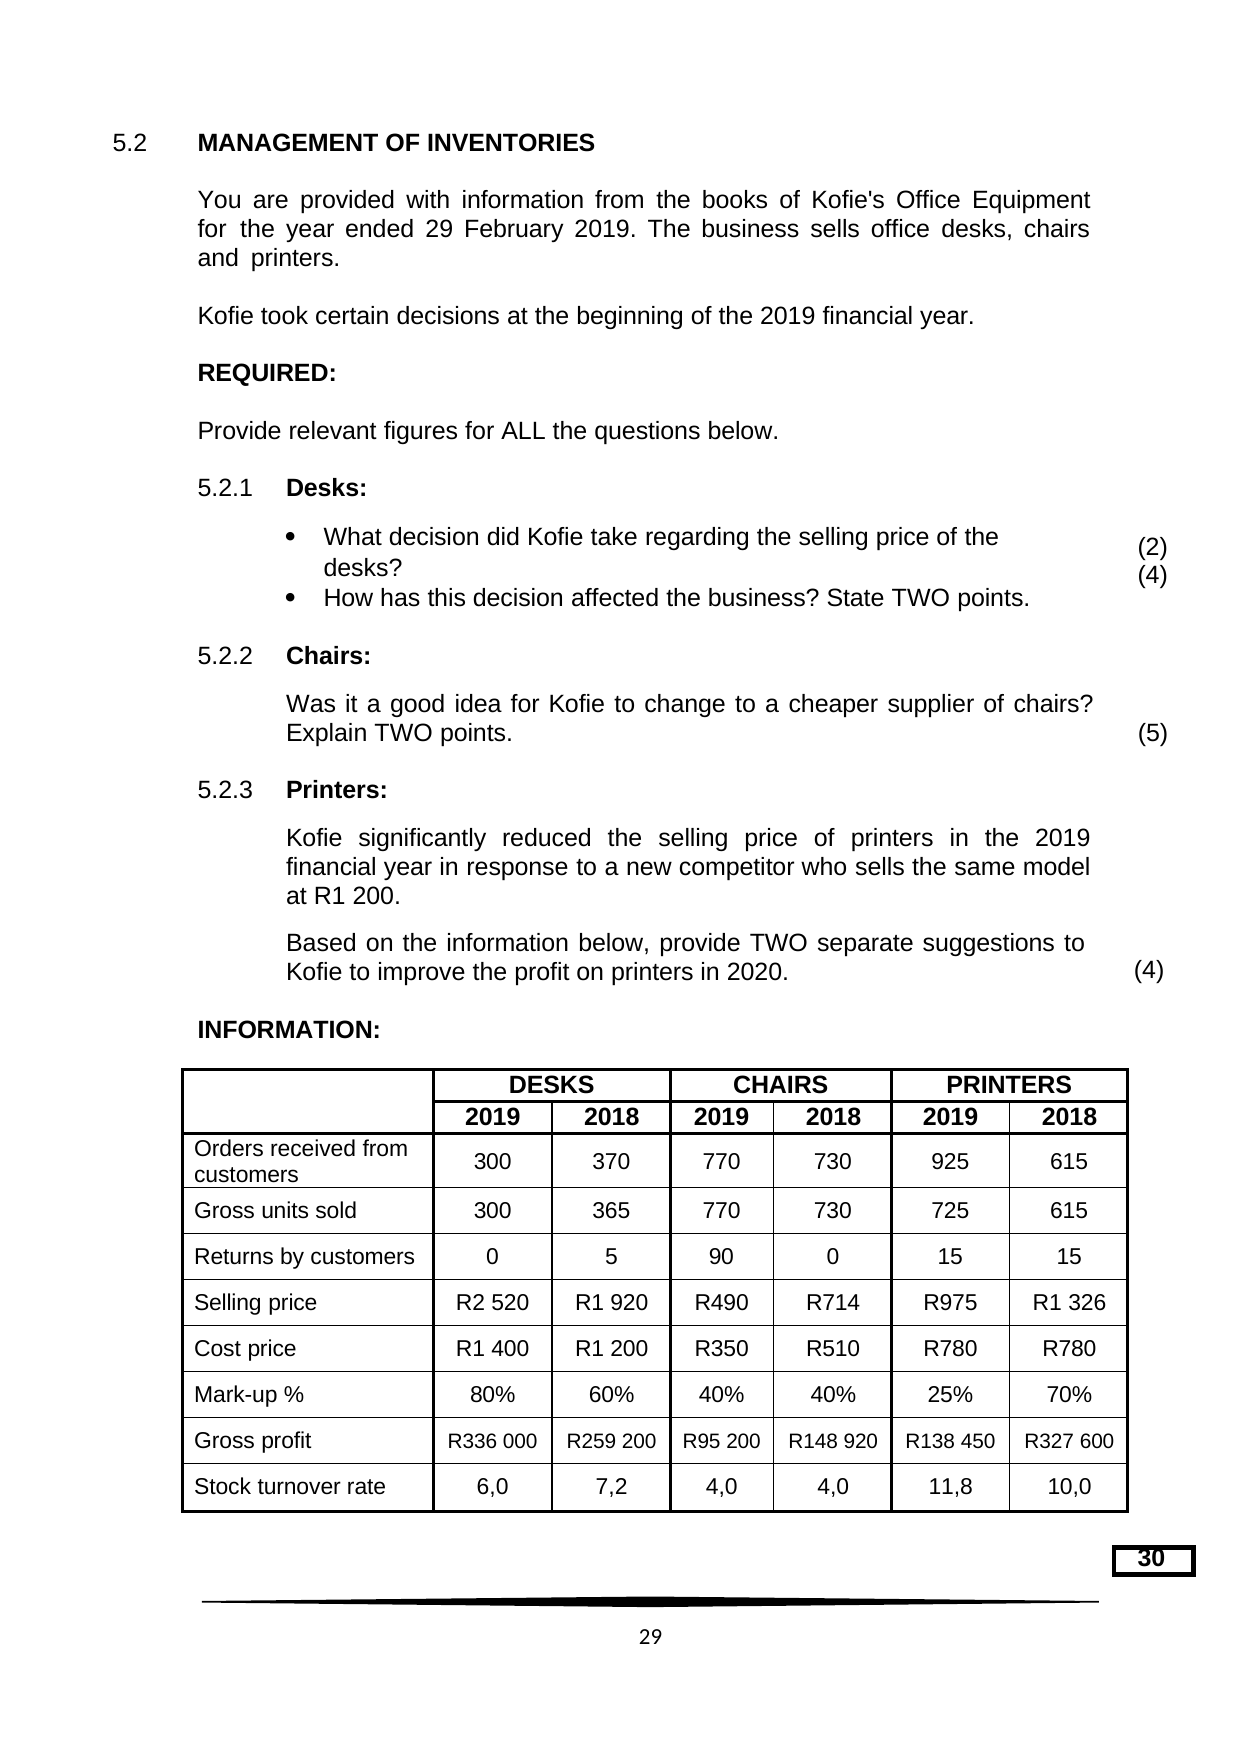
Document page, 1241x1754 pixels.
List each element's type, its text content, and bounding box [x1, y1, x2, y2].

table_cell R1 326 [1010, 1280, 1126, 1325]
table_cell R1 200 [553, 1326, 669, 1371]
table_cell 2019 [672, 1103, 773, 1132]
table_cell 11,8 [893, 1464, 1009, 1510]
table_cell R336 000 [435, 1418, 551, 1463]
list What decision did Kofie take regarding the selling price of the desks? [286, 521, 1079, 582]
table_cell 730 [774, 1188, 890, 1233]
text Based on the information below, provide TWO separate suggestions to [286, 929, 1201, 957]
table_cell R95 200 [672, 1418, 773, 1463]
text You are provided with information from the books of Kofie's Office Equipment for the year ended 29 February 2019. The business sells office desks, chairs and printers. [197, 186, 1091, 272]
table_cell 365 [553, 1188, 669, 1233]
table_cell R327 600 [1010, 1418, 1126, 1463]
text Was it a good idea for Kofie to change to a cheaper supplier of chairs? Explain TWO points. (5) [286, 689, 1168, 746]
table_cell 40% [774, 1372, 890, 1417]
table_cell 4,0 [774, 1464, 890, 1510]
table_cell R714 [774, 1280, 890, 1325]
text Kofie significantly reduced the selling price of printers in the 2019 financial year in response to a new competitor who sells the same model at R1 200. [286, 823, 1091, 909]
table_cell 10,0 [1010, 1464, 1126, 1510]
table_cell R975 [893, 1280, 1009, 1325]
table_cell 4,0 [672, 1464, 773, 1510]
table_cell Cost price [184, 1326, 432, 1371]
table_cell R350 [672, 1326, 773, 1371]
table_cell Gross units sold [184, 1188, 432, 1233]
table_cell R490 [672, 1280, 773, 1325]
table_cell 7,2 [553, 1464, 669, 1510]
table_cell Selling price [184, 1280, 432, 1325]
table_cell 2019 [435, 1103, 551, 1132]
text Provide relevant figures for ALL the questions below. [197, 416, 1201, 444]
table_cell R1 400 [435, 1326, 551, 1371]
list Chairs: [197, 641, 1201, 670]
table_cell R138 450 [893, 1418, 1009, 1463]
table_cell R780 [1010, 1326, 1126, 1371]
table_cell 6,0 [435, 1464, 551, 1510]
table_cell 770 [672, 1188, 773, 1233]
list MANAGEMENT OF INVENTORIES [112, 128, 1201, 157]
table_header PRINTERS [893, 1071, 1126, 1100]
list Printers: [197, 775, 1201, 804]
table_cell 2018 [774, 1103, 890, 1132]
table_cell 70% [1010, 1372, 1126, 1417]
table_cell 770 [672, 1135, 773, 1187]
table_cell Mark-up % [184, 1372, 432, 1417]
text REQUIRED: [197, 358, 1201, 387]
table_cell Stock turnover rate [184, 1464, 432, 1510]
table_cell 80% [435, 1372, 551, 1417]
table_cell 370 [553, 1135, 669, 1187]
table_cell Orders received from customers [184, 1135, 432, 1187]
table_cell 2018 [1010, 1103, 1126, 1132]
table_cell R148 920 [774, 1418, 890, 1463]
table_cell 0 [435, 1234, 551, 1279]
table_cell R780 [893, 1326, 1009, 1371]
table_header [184, 1071, 432, 1132]
text (4) [1137, 560, 1201, 589]
table_cell 925 [893, 1135, 1009, 1187]
table_cell 2019 [893, 1103, 1009, 1132]
table_cell 0 [774, 1234, 890, 1279]
table_cell Gross profit [184, 1418, 432, 1463]
table_cell 90 [672, 1234, 773, 1279]
table_header DESKS [435, 1071, 669, 1100]
text Kofie to improve the profit on printers in 2020. (4) [286, 957, 1201, 986]
list Desks: [197, 473, 1079, 502]
table_cell 615 [1010, 1135, 1126, 1187]
table_header CHAIRS [672, 1071, 890, 1100]
table_cell 25% [893, 1372, 1009, 1417]
table_cell 15 [893, 1234, 1009, 1279]
text (2) [1137, 532, 1201, 560]
list How has this decision affected the business? State TWO points. [286, 582, 1079, 613]
text Kofie took certain decisions at the beginning of the 2019 financial year. [197, 301, 1201, 329]
table_cell R2 520 [435, 1280, 551, 1325]
table_cell 2018 [553, 1103, 669, 1132]
table_cell R1 920 [553, 1280, 669, 1325]
table_cell 725 [893, 1188, 1009, 1233]
table_cell 40% [672, 1372, 773, 1417]
table_cell R259 200 [553, 1418, 669, 1463]
table_cell Returns by customers [184, 1234, 432, 1279]
table_cell R510 [774, 1326, 890, 1371]
table_cell 15 [1010, 1234, 1126, 1279]
table_cell 615 [1010, 1188, 1126, 1233]
text INFORMATION: [197, 1015, 1201, 1044]
table_cell 300 [435, 1188, 551, 1233]
table_cell 300 [435, 1135, 551, 1187]
table_cell 730 [774, 1135, 890, 1187]
table_cell 5 [553, 1234, 669, 1279]
table_cell 60% [553, 1372, 669, 1417]
